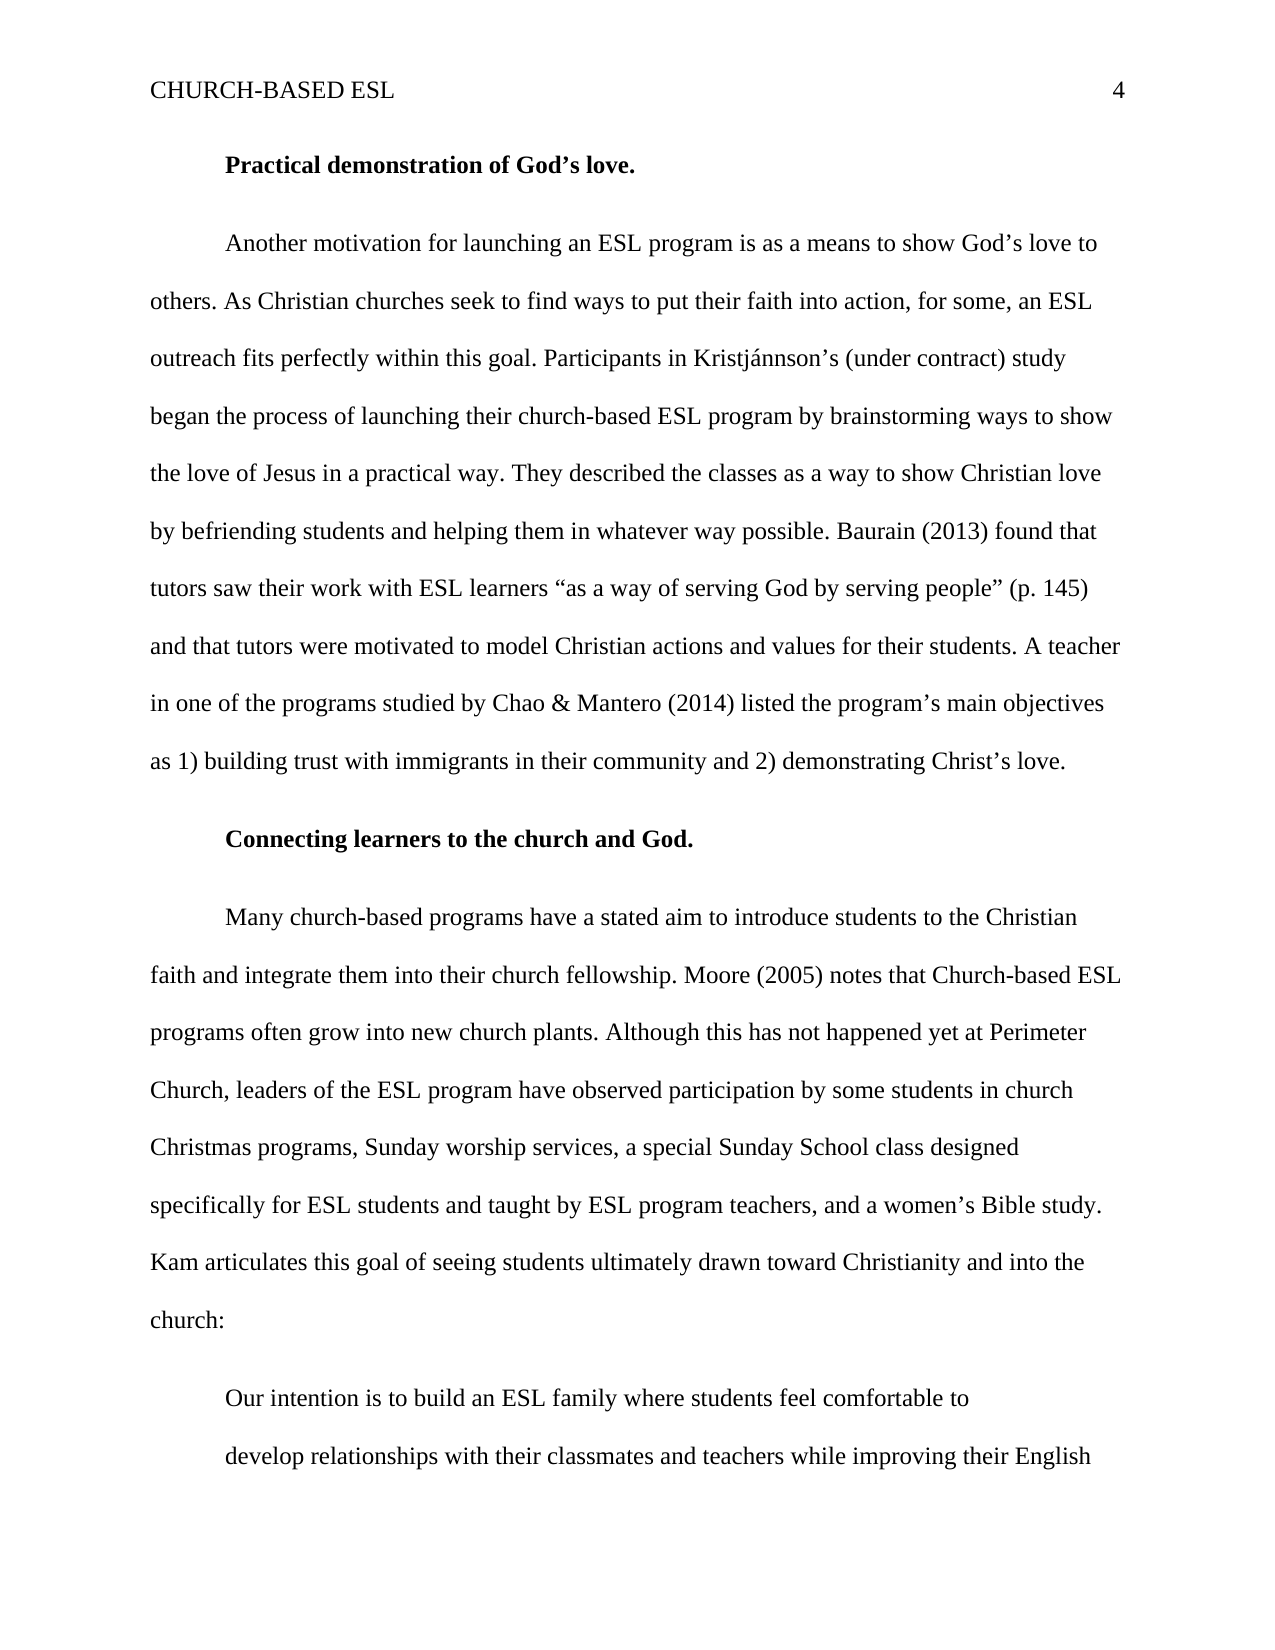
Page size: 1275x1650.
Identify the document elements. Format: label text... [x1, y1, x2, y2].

text Many church-based programs have a stated aim to introduce students to the Christian faith and integrate them into their church fellowship. Moore (2005) notes that Church-based ESL programs often grow into new church plants. Although this has not happened yet at Perimeter Church, leaders of the ESL program have observed participation by some students in church Christmas programs, Sunday worship services, a special Sunday School class designed specifically for ESL students and taught by ESL program teachers, and a women’s Bible study. Kam articulates this goal of seeing students ultimately drawn toward Christianity and into the church: [150, 902, 1125, 1334]
text Practical demonstration of God’s love. [150, 150, 1125, 179]
text Connecting learners to the church and God. [150, 824, 1125, 853]
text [225, 1383, 1125, 1469]
text Another motivation for launching an ESL program is as a means to show God’s love to others. As Christian churches seek to find ways to put their faith into action, for some, an ESL outreach fits perfectly within this goal. Participants in Kristjánnson’s (under contract) study began the process of launching their church-based ESL program by brainstorming ways to show the love of Jesus in a practical way. They described the classes as a way to show Christian love by befriending students and helping them in whatever way possible. Baurain (2013) found that tutors saw their work with ESL learners “as a way of serving God by serving people” (p. 145) and that tutors were motivated to model Christian actions and values for their students. A teacher in one of the programs studied by Chao & Mantero (2014) listed the program’s main objectives as 1) building trust with immigrants in their community and 2) demonstrating Christ’s love. [150, 228, 1125, 774]
